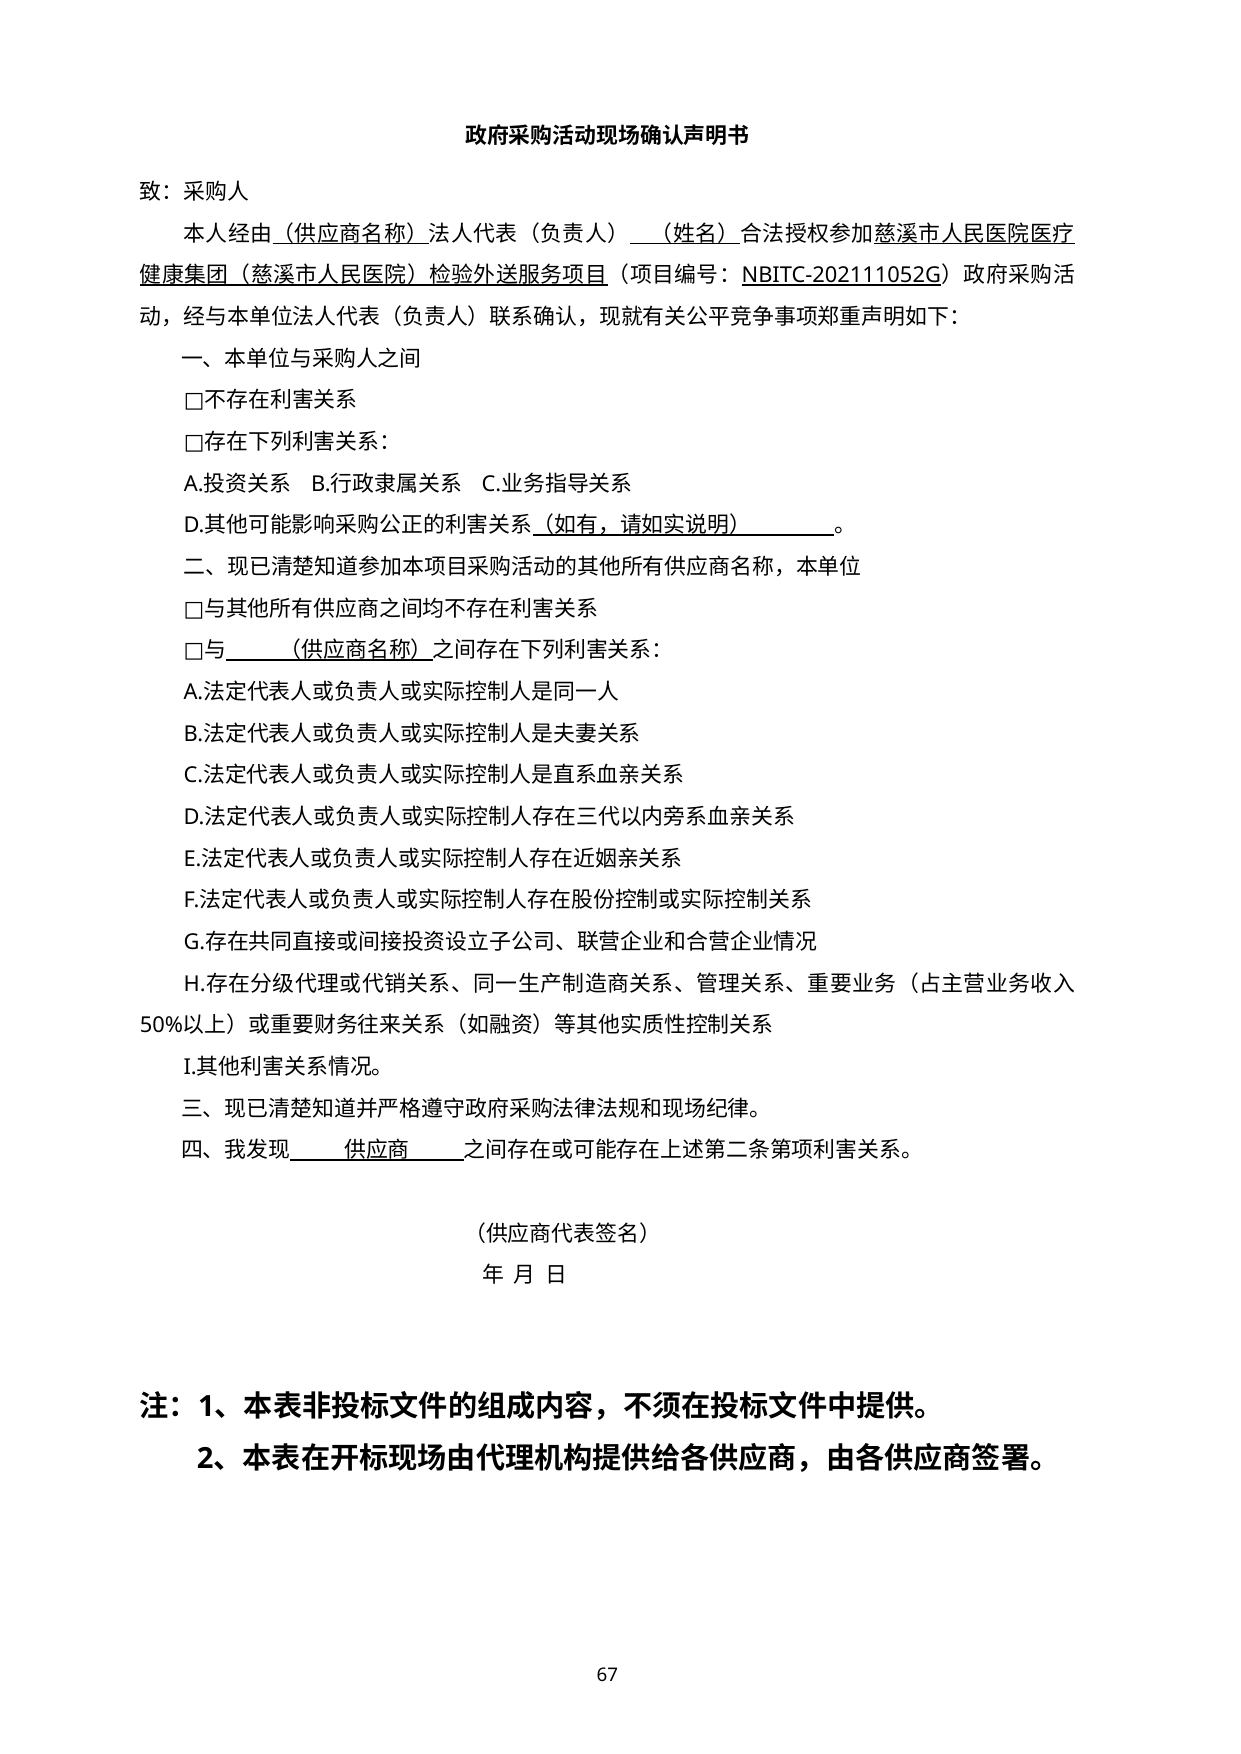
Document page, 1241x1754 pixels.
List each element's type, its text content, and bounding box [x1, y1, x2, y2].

text 2、本表在开标现场由代理机构提供给各供应商，由各供应商签署。 [139, 1426, 1075, 1478]
text （供应商代表签名） [139, 1208, 1075, 1249]
text H.存在分级代理或代销关系、同一生产制造商关系、管理关系、重要业务（占主营业务收入50%以上）或重要财务往来关系（如融资）等其他实质性控制关系 [139, 958, 1075, 1041]
text 本人经由（供应商名称）法人代表（负责人） （姓名）合法授权参加慈溪市人民医院医疗健康集团（慈溪市人民医院）检验外送服务项目（项目编号：NBITC-202111052G）政府采购活动，经与本单位法人代表（负责人）联系确认，现就有关公平竞争事项郑重声明如下： [139, 208, 1075, 333]
list 现已清楚知道并严格遵守政府采购法律法规和现场纪律。 [139, 1083, 1075, 1124]
text 致：采购人 [139, 166, 1075, 208]
text 二、现已清楚知道参加本项目采购活动的其他所有供应商名称，本单位 [139, 541, 1075, 583]
text I.其他利害关系情况。 [139, 1041, 1075, 1083]
list 本单位与采购人之间 [139, 333, 1075, 374]
text 注：1、本表非投标文件的组成内容，不须在投标文件中提供。 [139, 1374, 1075, 1426]
text D.法定代表人或负责人或实际控制人存在三代以内旁系血亲关系 [139, 791, 1075, 833]
text A.投资关系 B.行政隶属关系 C.业务指导关系 [181, 458, 1075, 499]
text 年 月 日 [139, 1249, 1075, 1291]
text □与 （供应商名称）之间存在下列利害关系： [139, 624, 1075, 666]
list 我发现 供应商 之间存在或可能存在上述第二条第项利害关系。 [139, 1124, 1075, 1166]
text E.法定代表人或负责人或实际控制人存在近姻亲关系 [139, 833, 1075, 874]
text D.其他可能影响采购公正的利害关系（如有，请如实说明） 。 [181, 499, 1075, 541]
text □不存在利害关系 [139, 374, 1075, 416]
text 政府采购活动现场确认声明书 [139, 118, 1075, 150]
text □与其他所有供应商之间均不存在利害关系 [139, 583, 1075, 624]
text G.存在共同直接或间接投资设立子公司、联营企业和合营企业情况 [139, 916, 1075, 958]
text A.法定代表人或负责人或实际控制人是同一人 [139, 666, 1075, 708]
text B.法定代表人或负责人或实际控制人是夫妻关系 [139, 708, 1075, 749]
text F.法定代表人或负责人或实际控制人存在股份控制或实际控制关系 [139, 874, 1075, 916]
text □存在下列利害关系： [139, 416, 1075, 458]
text C.法定代表人或负责人或实际控制人是直系血亲关系 [139, 749, 1075, 791]
